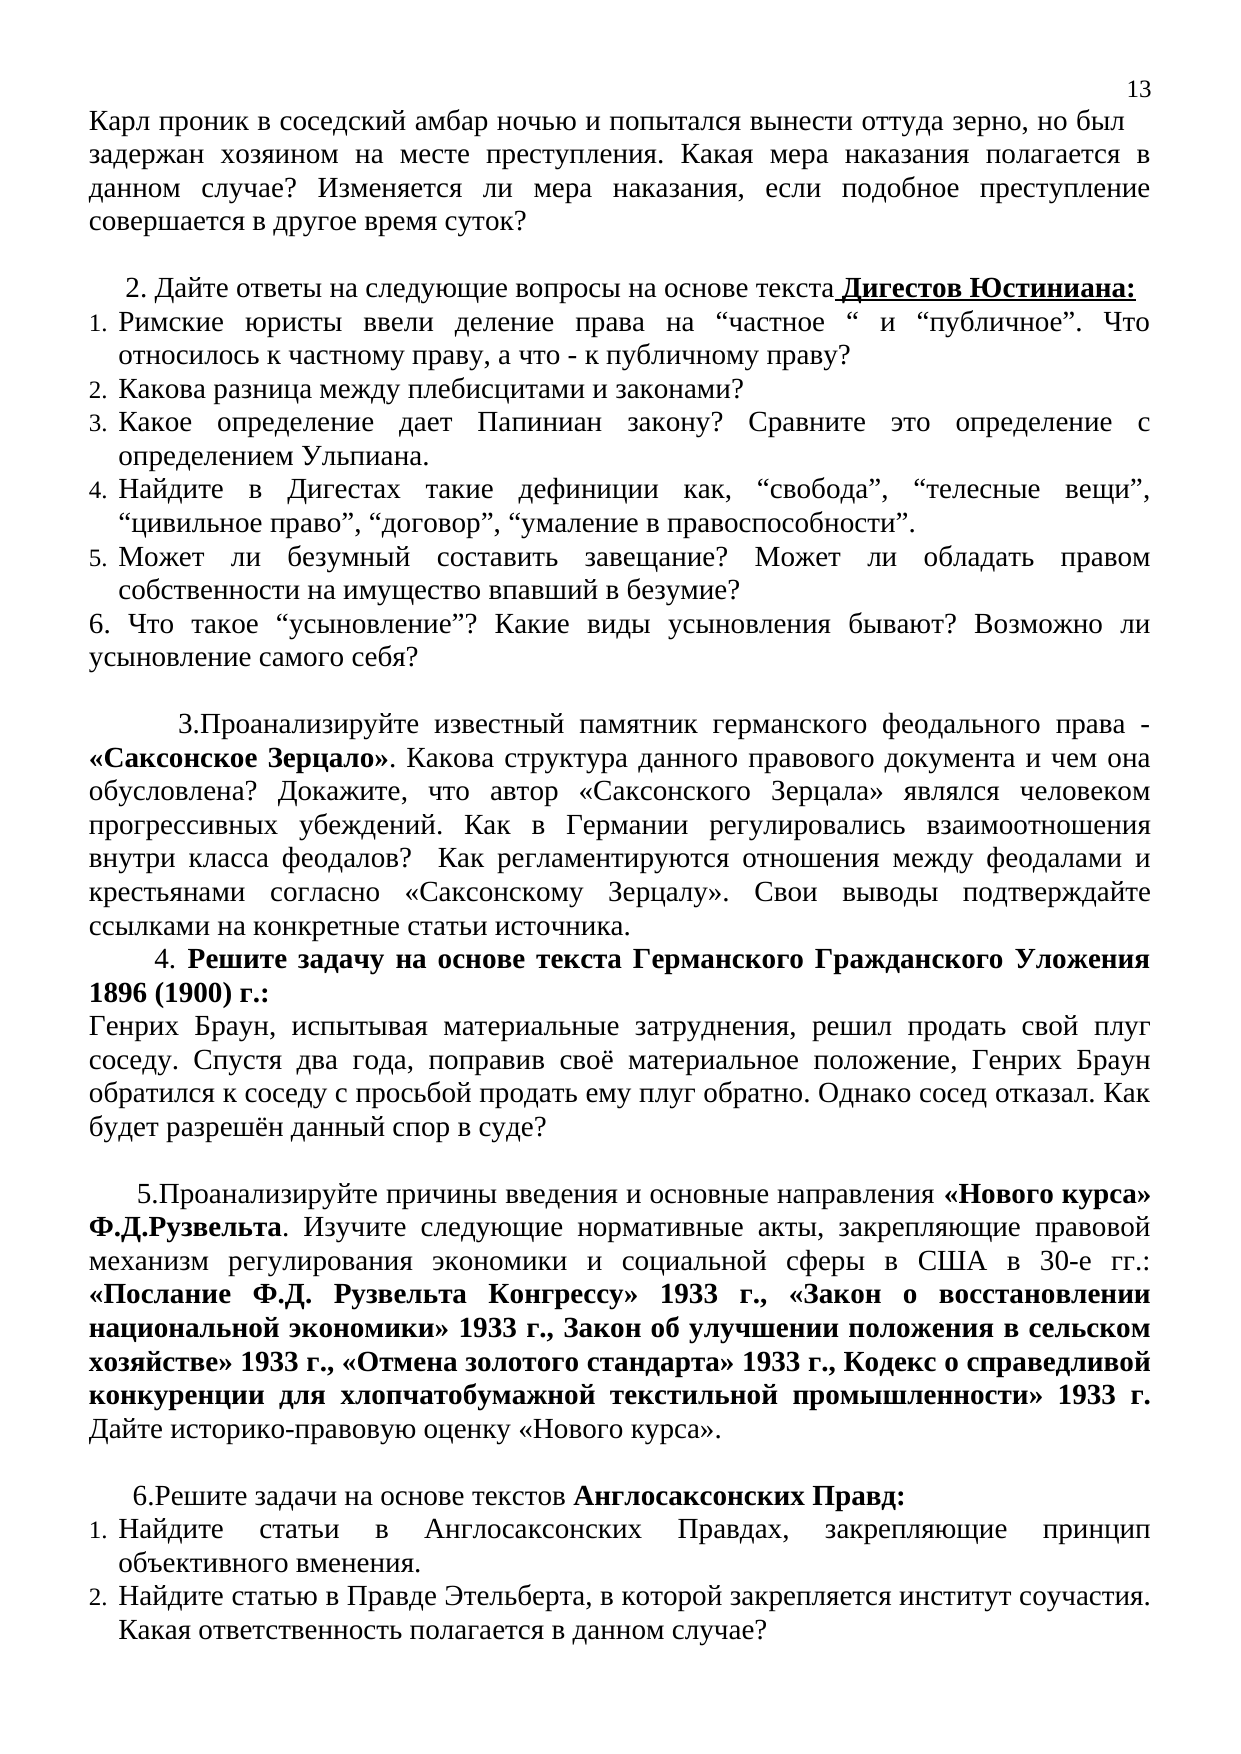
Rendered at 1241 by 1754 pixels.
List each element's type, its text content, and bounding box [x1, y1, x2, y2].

list Найдите статью в Правде Этельберта, в которой закрепляется институт соучастия. Какая ответственность полагается в данном случае? [89, 1578, 1152, 1646]
text 6. Что такое “усыновление”? Какие виды усыновления бывают? Возможно ли усыновление самого себя? [89, 606, 1152, 673]
text 5.Проанализируйте причины введения и основные направления «Нового курса» Ф.Д.Рузвельта. Изучите следующие нормативные акты, закрепляющие правовой механизм регулирования экономики и социальной сферы в США в 30-е гг.: «Послание Ф.Д. Рузвельта Конгрессу» 1933 г., «Закон о восстановлении национальной экономики» 1933 г., Закон об улучшении положения в сельском хозяйстве» 1933 г., «Отмена золотого стандарта» 1933 г., Кодекс о справедливой конкуренции для хлопчатобумажной текстильной промышленности» 1933 г. Дайте историко-правовую оценку «Нового курса». [89, 1176, 1152, 1444]
text Генрих Браун, испытывая материальные затруднения, решил продать свой плуг соседу. Спустя два года, поправив своё материальное положение, Генрих Браун обратился к соседу с просьбой продать ему плуг обратно. Однако сосед отказал. Как будет разрешён данный спор в суде? [89, 1008, 1152, 1142]
list Какое определение дает Папиниан закону? Сравните это определение с определением Ульпиана. [89, 404, 1152, 472]
text Карл проник в соседский амбар ночью и попытался вынести оттуда зерно, но был задержан хозяином на месте преступления. Какая мера наказания полагается в данном случае? Изменяется ли мера наказания, если подобное преступление совершается в другое время суток? [89, 103, 1152, 237]
text 3.Проанализируйте известный памятник германского феодального права - «Саксонское Зерцало». Какова структура данного правового документа и чем она обусловлена? Докажите, что автор «Саксонского Зерцала» являлся человеком прогрессивных убеждений. Как в Германии регулировались взаимоотношения внутри класса феодалов? Как регламентируются отношения между феодалами и крестьянами согласно «Саксонскому Зерцалу». Свои выводы подтверждайте ссылками на конкретные статьи источника. [89, 706, 1152, 941]
text 6.Решите задачи на основе текстов Англосаксонских Правд: [89, 1478, 1152, 1511]
list Найдите в Дигестах такие дефиниции как, “свобода”, “телесные вещи”, “цивильное право”, “договор”, “умаление в правоспособности”. [89, 472, 1152, 539]
list Римские юристы ввели деление права на “частное “ и “публичное”. Что относилось к частному праву, а что - к публичному праву? [89, 304, 1152, 371]
list Какова разница между плебисцитами и законами? [89, 371, 1152, 404]
text 4. Решите задачу на основе текста Германского Гражданского Уложения 1896 (1900) г.: [89, 941, 1152, 1008]
text 2. Дайте ответы на следующие вопросы на основе текста Дигестов Юстиниана: [89, 270, 1152, 304]
list Может ли безумный составить завещание? Может ли обладать правом собственности на имущество впавший в безумие? [89, 539, 1152, 606]
list Найдите статьи в Англосаксонских Правдах, закрепляющие принцип объективного вменения. [89, 1511, 1152, 1578]
